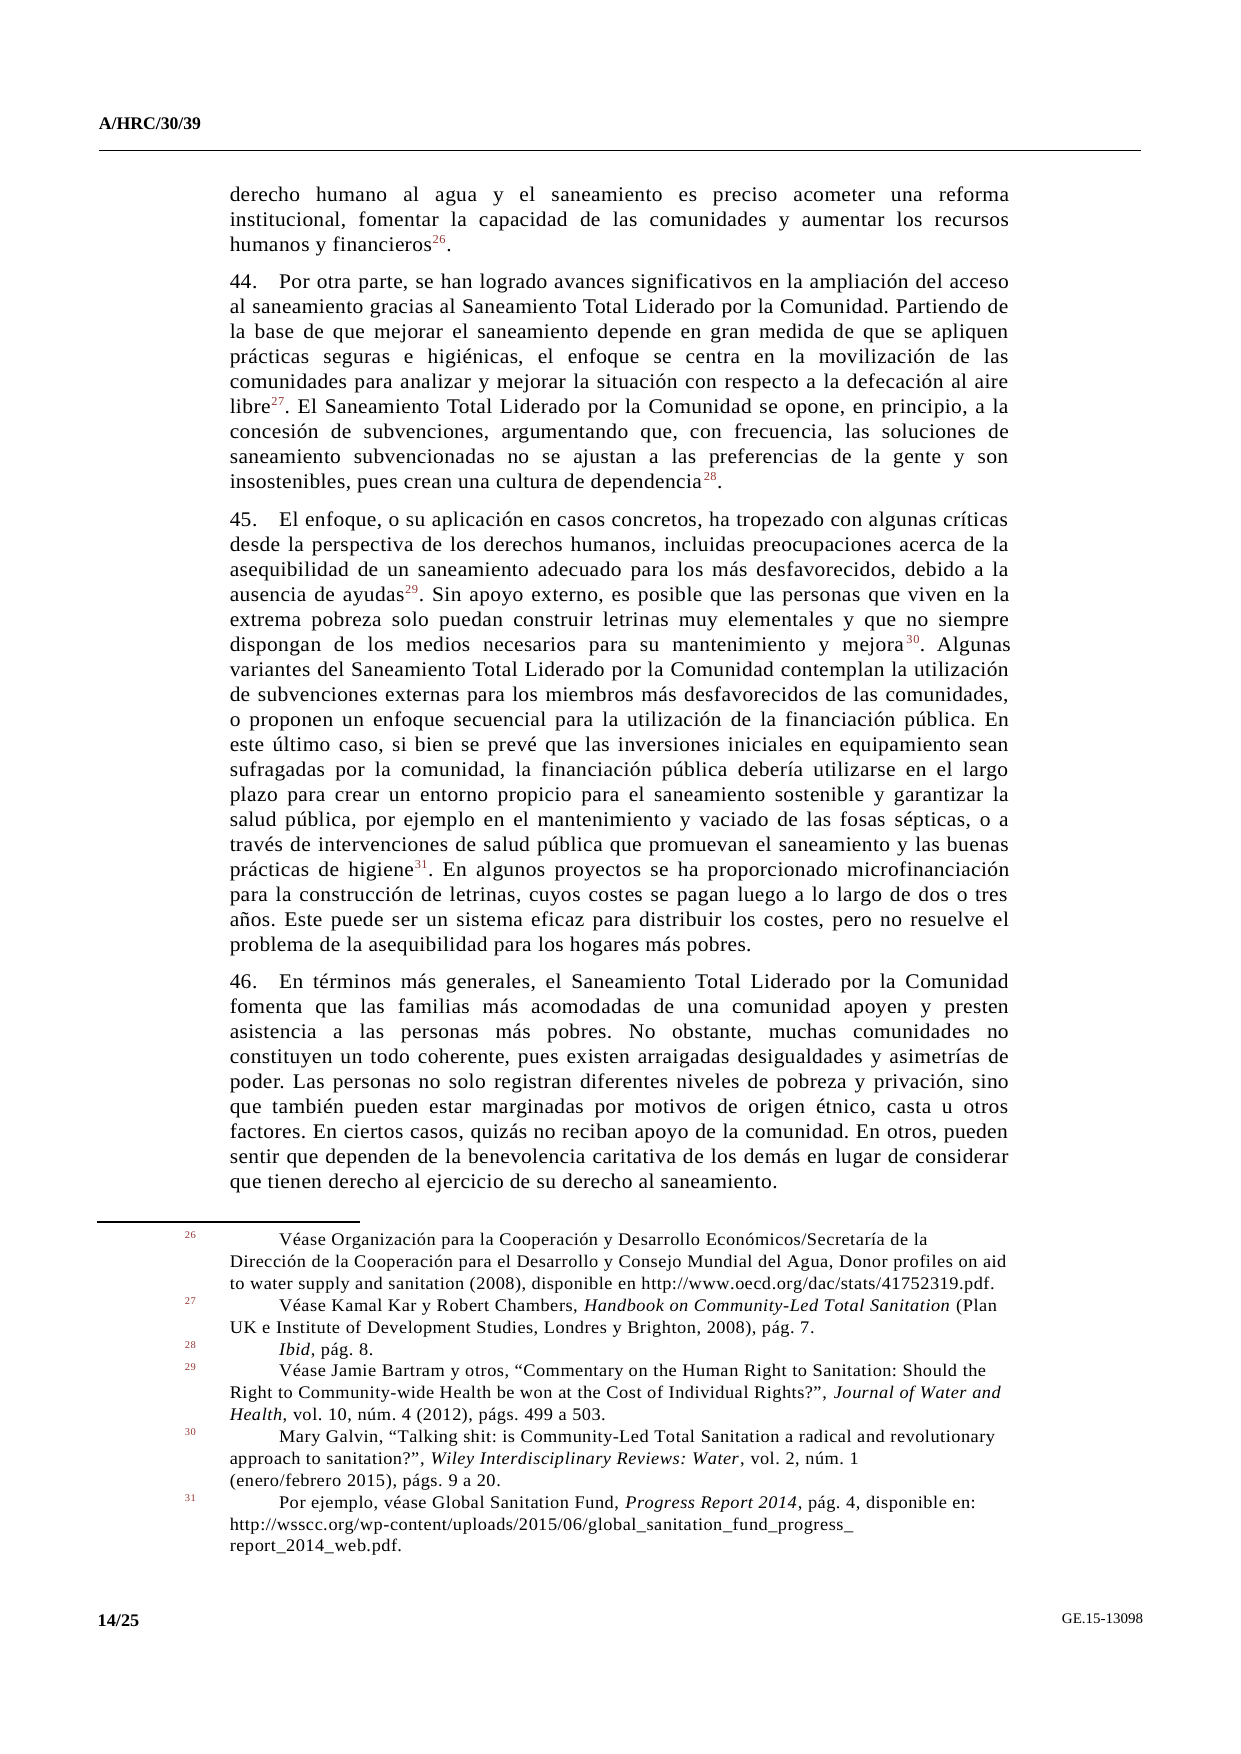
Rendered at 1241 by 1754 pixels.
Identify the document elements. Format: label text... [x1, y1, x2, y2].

list En términos más generales, el Saneamiento Total Liderado por la Comunidad fomenta que las familias más acomodadas de una comunidad apoyen y presten asistencia a las personas más pobres. No obstante, muchas comunidades no constituyen un todo coherente, pues existen arraigadas desigualdades y asimetrías de poder. Las personas no solo registran diferentes niveles de pobreza y privación, sino que también pueden estar marginadas por motivos de origen étnico, casta u otros factores. En ciertos casos, quizás no reciban apoyo de la comunidad. En otros, pueden sentir que dependen de la benevolencia caritativa de los demás en lugar de considerar que tienen derecho al ejercicio de su derecho al saneamiento. [229, 969, 1011, 1194]
list Por otra parte, se han logrado avances significativos en la ampliación del acceso al saneamiento gracias al Saneamiento Total Liderado por la Comunidad. Partiendo de la base de que mejorar el saneamiento depende en gran medida de que se apliquen prácticas seguras e higiénicas, el enfoque se centra en la movilización de las comunidades para analizar y mejorar la situación con respecto a la defecación al aire libre. El Saneamiento Total Liderado por la Comunidad se opone, en principio, a la concesión de subvenciones, argumentando que, con frecuencia, las soluciones de saneamiento subvencionadas no se ajustan a las preferencias de la gente y son insostenibles, pues crean una cultura de dependencia. [229, 269, 1011, 494]
list El enfoque, o su aplicación en casos concretos, ha tropezado con algunas críticas desde la perspectiva de los derechos humanos, incluidas preocupaciones acerca de la asequibilidad de un saneamiento adecuado para los más desfavorecidos, debido a la ausencia de ayudas. Sin apoyo externo, es posible que las personas que viven en la extrema pobreza solo puedan construir letrinas muy elementales y que no siempre dispongan de los medios necesarios para su mantenimiento y mejora. Algunas variantes del Saneamiento Total Liderado por la Comunidad contemplan la utilización de subvenciones externas para los miembros más desfavorecidos de las comunidades, o proponen un enfoque secuencial para la utilización de la financiación pública. En este último caso, si bien se prevé que las inversiones iniciales en equipamiento sean sufragadas por la comunidad, la financiación pública debería utilizarse en el largo plazo para crear un entorno propicio para el saneamiento sostenible y garantizar la salud pública, por ejemplo en el mantenimiento y vaciado de las fosas sépticas, o a través de intervenciones de salud pública que promuevan el saneamiento y las buenas prácticas de higiene. En algunos proyectos se ha proporcionado microfinanciación para la construcción de letrinas, cuyos costes se pagan luego a lo largo de dos o tres años. Este puede ser un sistema eficaz para distribuir los costes, pero no resuelve el problema de la asequibilidad para los hogares más pobres. [229, 506, 1011, 956]
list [229, 181, 1011, 256]
